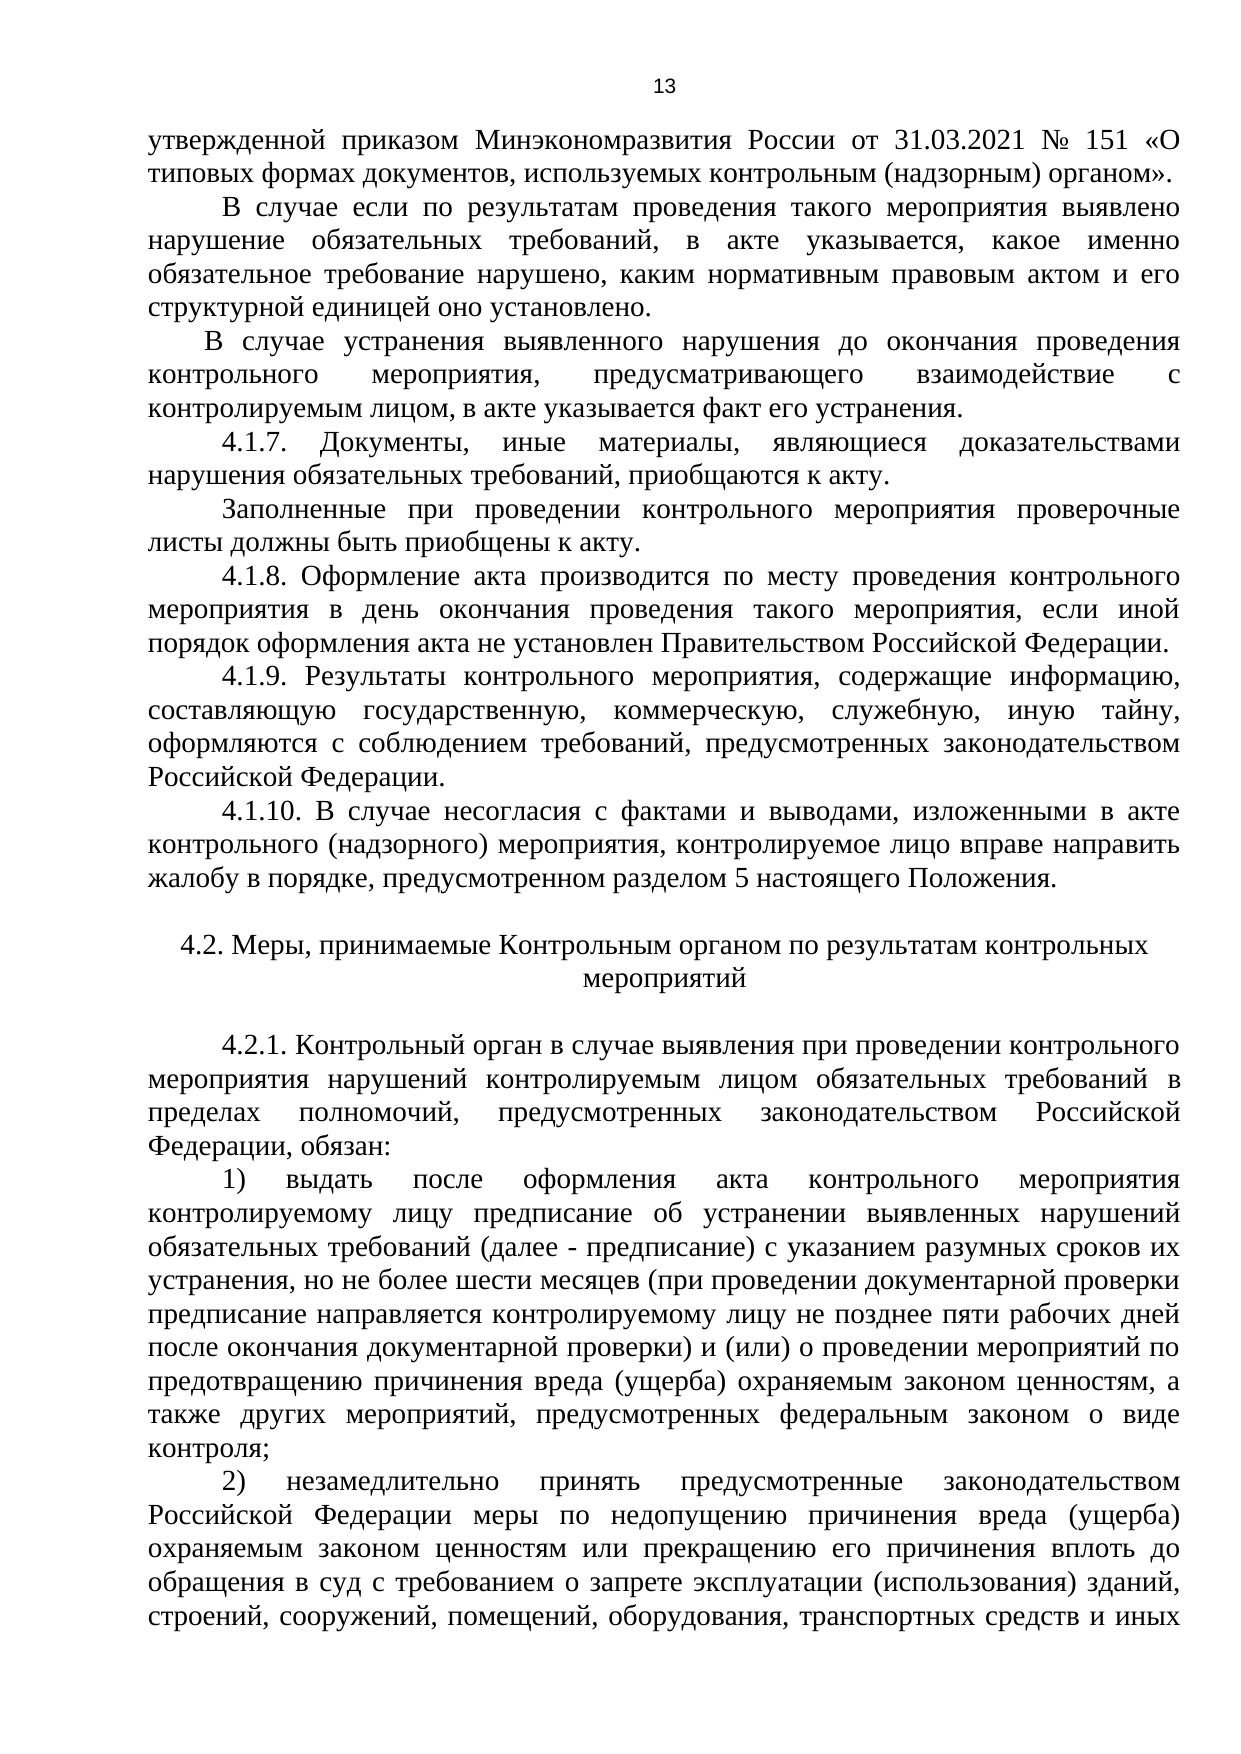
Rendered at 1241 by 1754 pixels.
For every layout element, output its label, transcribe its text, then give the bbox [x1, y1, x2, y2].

text 4.1.9. Результаты контрольного мероприятия, содержащие информацию, составляющую государственную, коммерческую, служебную, иную тайну, оформляются с соблюдением требований, предусмотренных законодательством Российской Федерации. [148, 658, 1181, 793]
list В случае если по результатам проведения такого мероприятия выявлено нарушение обязательных требований, в акте указывается, какое именно обязательное требование нарушено, каким нормативным правовым актом и его структурной единицей оно установлено. [148, 189, 1181, 323]
text 4.2.1. Контрольный орган в случае выявления при проведении контрольного мероприятия нарушений контролируемым лицом обязательных требований в пределах полномочий, предусмотренных законодательством Российской Федерации, обязан: [148, 1027, 1181, 1162]
text 4.1.7. Документы, иные материалы, являющиеся доказательствами нарушения обязательных требований, приобщаются к акту. [148, 424, 1181, 491]
text Заполненные при проведении контрольного мероприятия проверочные листы должны быть приобщены к акту. [148, 491, 1181, 558]
text В случае устранения выявленного нарушения до окончания проведения контрольного мероприятия, предусматривающего взаимодействие с контролируемым лицом, в акте указывается факт его устранения. [148, 323, 1181, 424]
text 4.1.8. Оформление акта производится по месту проведения контрольного мероприятия в день окончания проведения такого мероприятия, если иной порядок оформления акта не установлен Правительством Российской Федерации. [148, 558, 1181, 658]
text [148, 1463, 1181, 1631]
text 4.2. Меры, принимаемые Контрольным органом по результатам контрольных мероприятий [148, 927, 1181, 994]
text 4.1.10. В случае несогласия с фактами и выводами, изложенными в акте контрольного (надзорного) мероприятия, контролируемое лицо вправе направить жалобу в порядке, предусмотренном разделом 5 настоящего Положения. [148, 793, 1181, 893]
text 1) выдать после оформления акта контрольного мероприятия контролируемому лицу предписание об устранении выявленных нарушений обязательных требований (далее - предписание) с указанием разумных сроков их устранения, но не более шести месяцев (при проведении документарной проверки предписание направляется контролируемому лицу не позднее пяти рабочих дней после окончания документарной проверки) и (или) о проведении мероприятий по предотвращению причинения вреда (ущерба) охраняемым законом ценностям, а также других мероприятий, предусмотренных федеральным законом о виде контроля; [148, 1162, 1181, 1463]
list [148, 122, 1181, 189]
